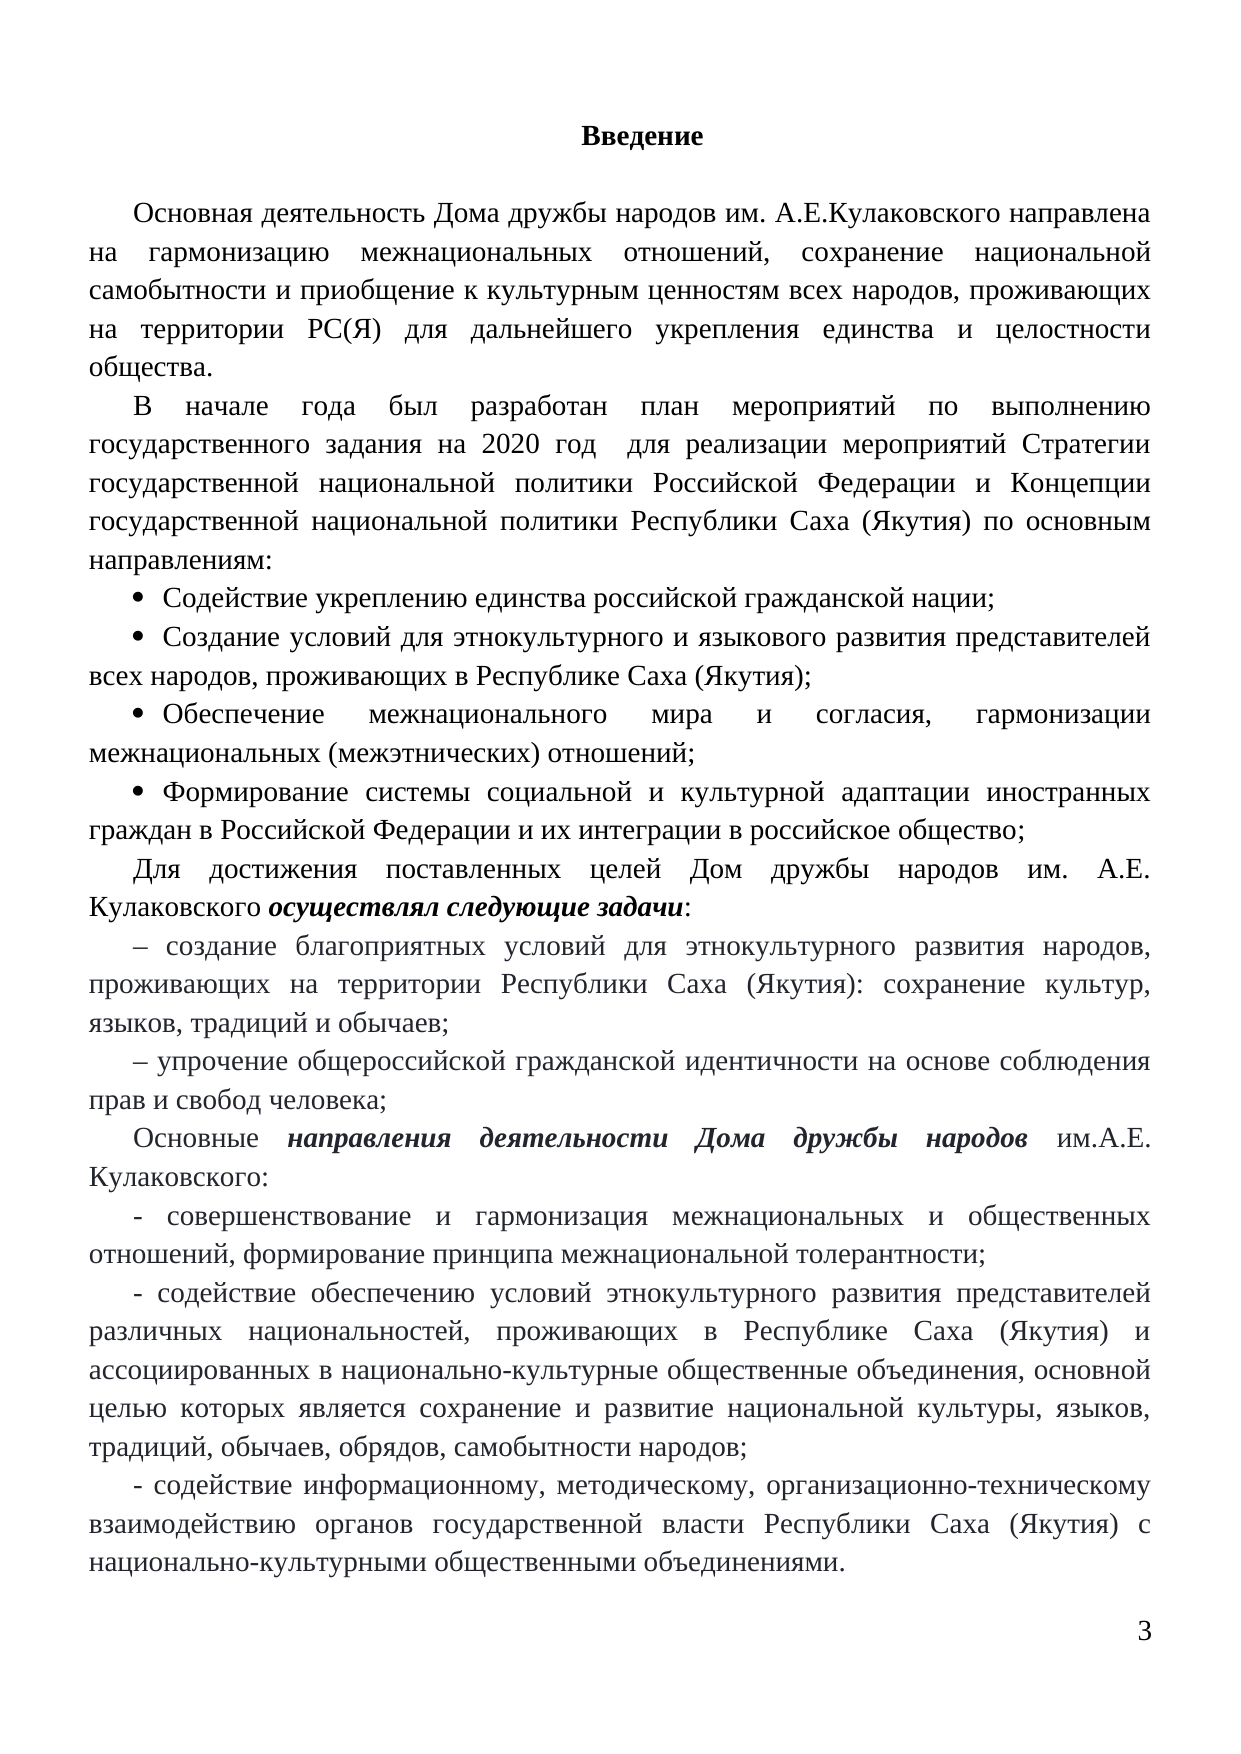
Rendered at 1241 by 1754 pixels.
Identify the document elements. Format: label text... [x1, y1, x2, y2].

text Для достижения поставленных целей Дом дружбы народов им. А.Е. Кулаковского осуществлял следующие задачи: [89, 851, 1152, 923]
text – создание благоприятных условий для этнокультурного развития народов, проживающих на территории Республики Саха (Якутия): сохранение культур, языков, традиций и обычаев; [89, 928, 1152, 1038]
list Создание условий для этнокультурного и языкового развития представителей всех народов, проживающих в Республике Саха (Якутия); [89, 619, 1152, 691]
list Формирование системы социальной и культурной адаптации иностранных граждан в Российской Федерации и их интеграции в российское общество; [89, 774, 1152, 846]
list Содействие укреплению единства российской гражданской нации; [89, 581, 1152, 614]
text - совершенствование и гармонизация межнациональных и общественных отношений, формирование принципа межнациональной толерантности; [89, 1198, 1152, 1270]
text Основные направления деятельности Дома дружбы народов им.А.Е. Кулаковского: [89, 1121, 1152, 1193]
list Обеспечение межнационального мира и согласия, гармонизации межнациональных (межэтнических) отношений; [89, 696, 1152, 769]
text Основная деятельность Дома дружбы народов им. А.Е.Кулаковского направлена на гармонизацию межнациональных отношений, сохранение национальной самобытности и приобщение к культурным ценностям всех народов, проживающих на территории РС(Я) для дальнейшего укрепления единства и целостности общества. [89, 195, 1152, 383]
text Введение [89, 118, 1152, 152]
text В начале года был разработан план мероприятий по выполнению государственного задания на 2020 год для реализации мероприятий Стратегии государственной национальной политики Российской Федерации и Концепции государственной национальной политики Республики Саха (Якутия) по основным направлениям: [89, 388, 1152, 576]
text - содействие обеспечению условий этнокультурного развития представителей различных национальностей, проживающих в Республике Саха (Якутия) и ассоциированных в национально-культурные общественные объединения, основной целью которых является сохранение и развитие национальной культуры, языков, традиций, обычаев, обрядов, самобытности народов; [89, 1275, 1152, 1462]
text – упрочение общероссийской гражданской идентичности на основе соблюдения прав и свобод человека; [89, 1043, 1152, 1116]
text - содействие информационному, методическому, организационно-техническому взаимодействию органов государственной власти Республики Саха (Якутия) с национально-культурными общественными объединениями. [89, 1467, 1152, 1578]
